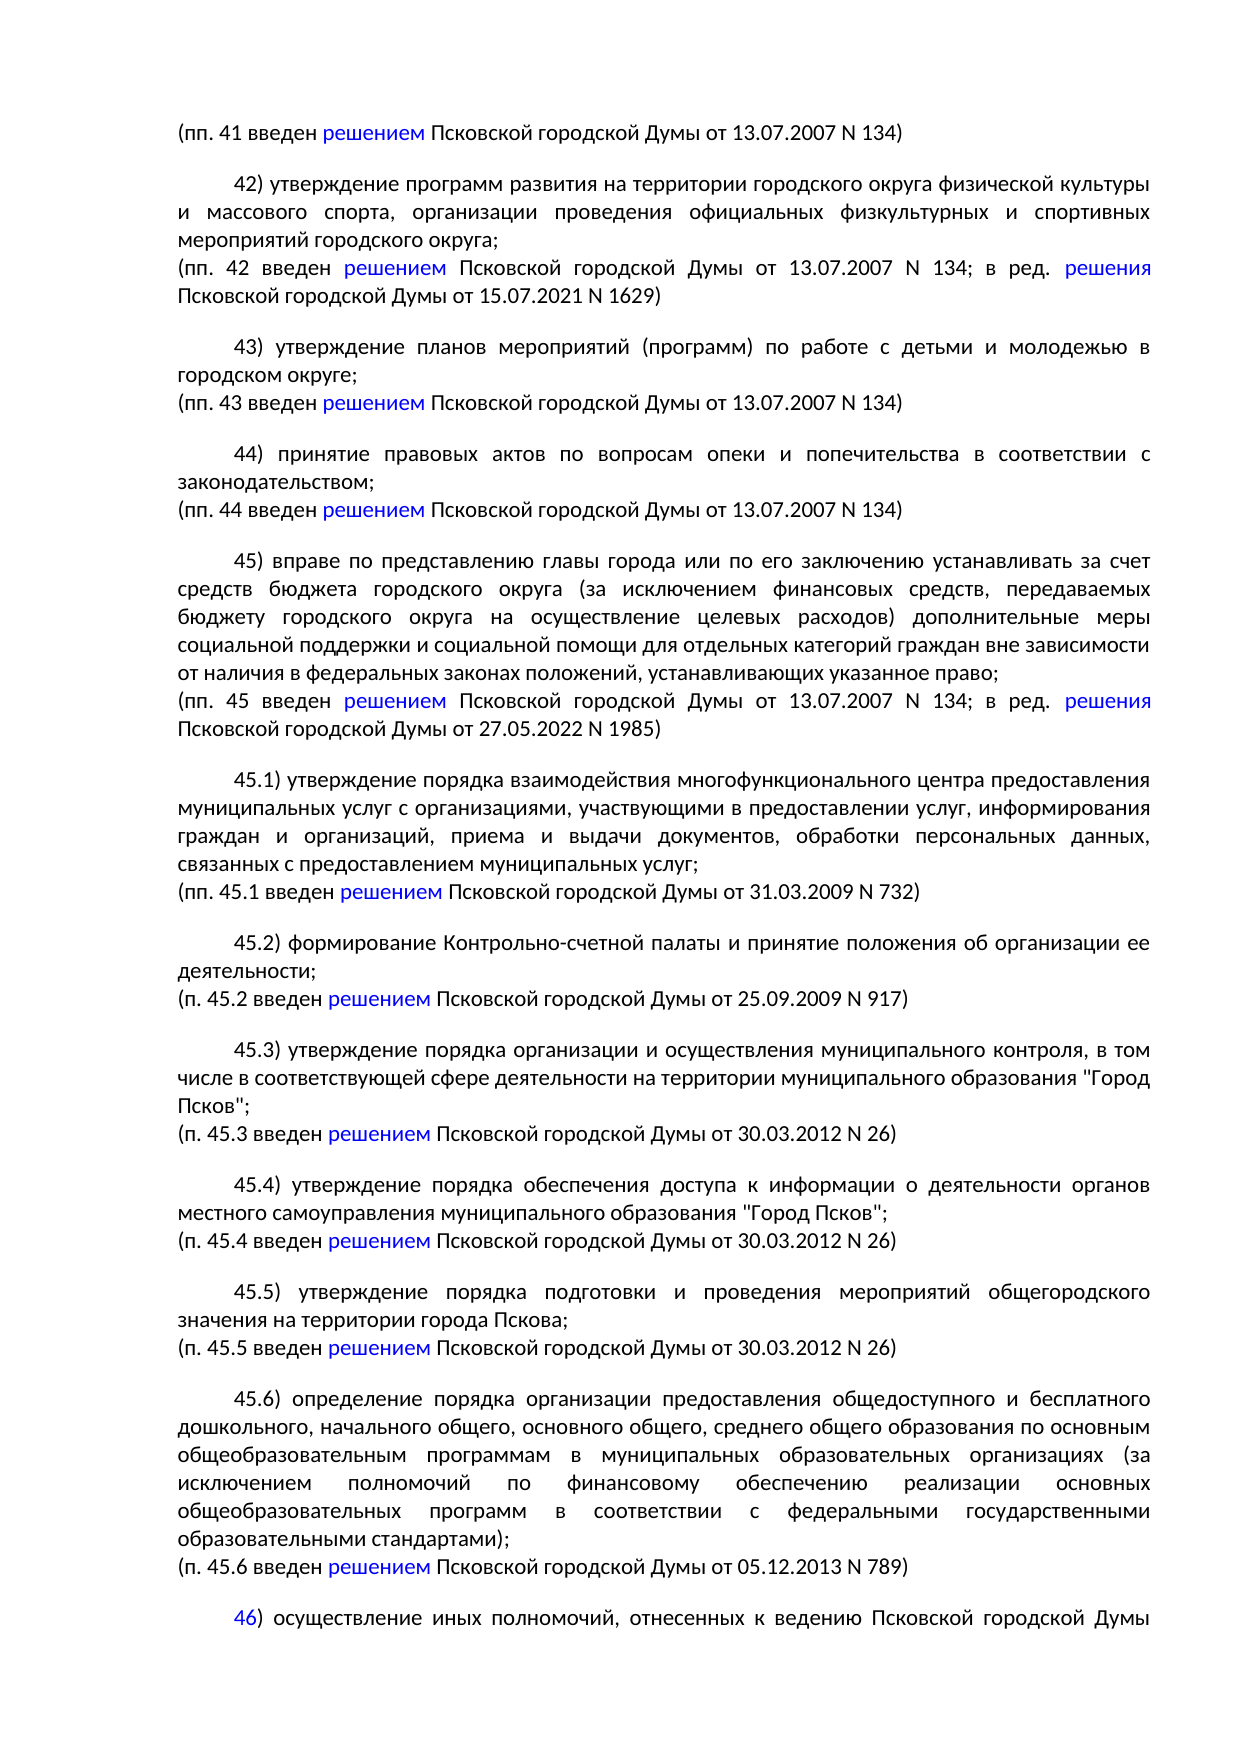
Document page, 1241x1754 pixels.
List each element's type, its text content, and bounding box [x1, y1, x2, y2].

text 45.1) утверждение порядка взаимодействия многофункционального центра предоставления муниципальных услуг с организациями, участвующими в предоставлении услуг, информирования граждан и организаций, приема и выдачи документов, обработки персональных данных, связанных с предоставлением муниципальных услуг; [177, 765, 1152, 877]
text (пп. 45 введен решением Псковской городской Думы от 13.07.2007 N 134; в ред. решения Псковской городской Думы от 27.05.2022 N 1985) [177, 686, 1152, 742]
text 45.4) утверждение порядка обеспечения доступа к информации о деятельности органов местного самоуправления муниципального образования "Город Псков"; [177, 1170, 1152, 1226]
text (пп. 44 введен решением Псковской городской Думы от 13.07.2007 N 134) [177, 495, 1152, 523]
text 45.6) определение порядка организации предоставления общедоступного и бесплатного дошкольного, начального общего, основного общего, среднего общего образования по основным общеобразовательным программам в муниципальных образовательных организациях (за исключением полномочий по финансовому обеспечению реализации основных общеобразовательных программ в соответствии с федеральными государственными образовательными стандартами); [177, 1384, 1152, 1552]
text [177, 1603, 1152, 1631]
text 43) утверждение планов мероприятий (программ) по работе с детьми и молодежью в городском округе; [177, 332, 1152, 388]
text 44) принятие правовых актов по вопросам опеки и попечительства в соответствии с законодательством; [177, 439, 1152, 495]
text 42) утверждение программ развития на территории городского округа физической культуры и массового спорта, организации проведения официальных физкультурных и спортивных мероприятий городского округа; [177, 169, 1152, 253]
text (п. 45.2 введен решением Псковской городской Думы от 25.09.2009 N 917) [177, 984, 1152, 1012]
text (пп. 42 введен решением Псковской городской Думы от 13.07.2007 N 134; в ред. решения Псковской городской Думы от 15.07.2021 N 1629) [177, 253, 1152, 309]
text 45.2) формирование Контрольно-счетной палаты и принятие положения об организации ее деятельности; [177, 928, 1152, 984]
text (п. 45.4 введен решением Псковской городской Думы от 30.03.2012 N 26) [177, 1226, 1152, 1254]
text 45) вправе по представлению главы города или по его заключению устанавливать за счет средств бюджета городского округа (за исключением финансовых средств, передаваемых бюджету городского округа на осуществление целевых расходов) дополнительные меры социальной поддержки и социальной помощи для отдельных категорий граждан вне зависимости от наличия в федеральных законах положений, устанавливающих указанное право; [177, 546, 1152, 686]
text (п. 45.3 введен решением Псковской городской Думы от 30.03.2012 N 26) [177, 1119, 1152, 1147]
text (пп. 41 введен решением Псковской городской Думы от 13.07.2007 N 134) [177, 118, 1152, 146]
text (п. 45.6 введен решением Псковской городской Думы от 05.12.2013 N 789) [177, 1552, 1152, 1580]
text (пп. 45.1 введен решением Псковской городской Думы от 31.03.2009 N 732) [177, 877, 1152, 905]
text 45.3) утверждение порядка организации и осуществления муниципального контроля, в том числе в соответствующей сфере деятельности на территории муниципального образования "Город Псков"; [177, 1035, 1152, 1119]
text 45.5) утверждение порядка подготовки и проведения мероприятий общегородского значения на территории города Пскова; [177, 1277, 1152, 1333]
text (п. 45.5 введен решением Псковской городской Думы от 30.03.2012 N 26) [177, 1333, 1152, 1361]
text (пп. 43 введен решением Псковской городской Думы от 13.07.2007 N 134) [177, 388, 1152, 416]
